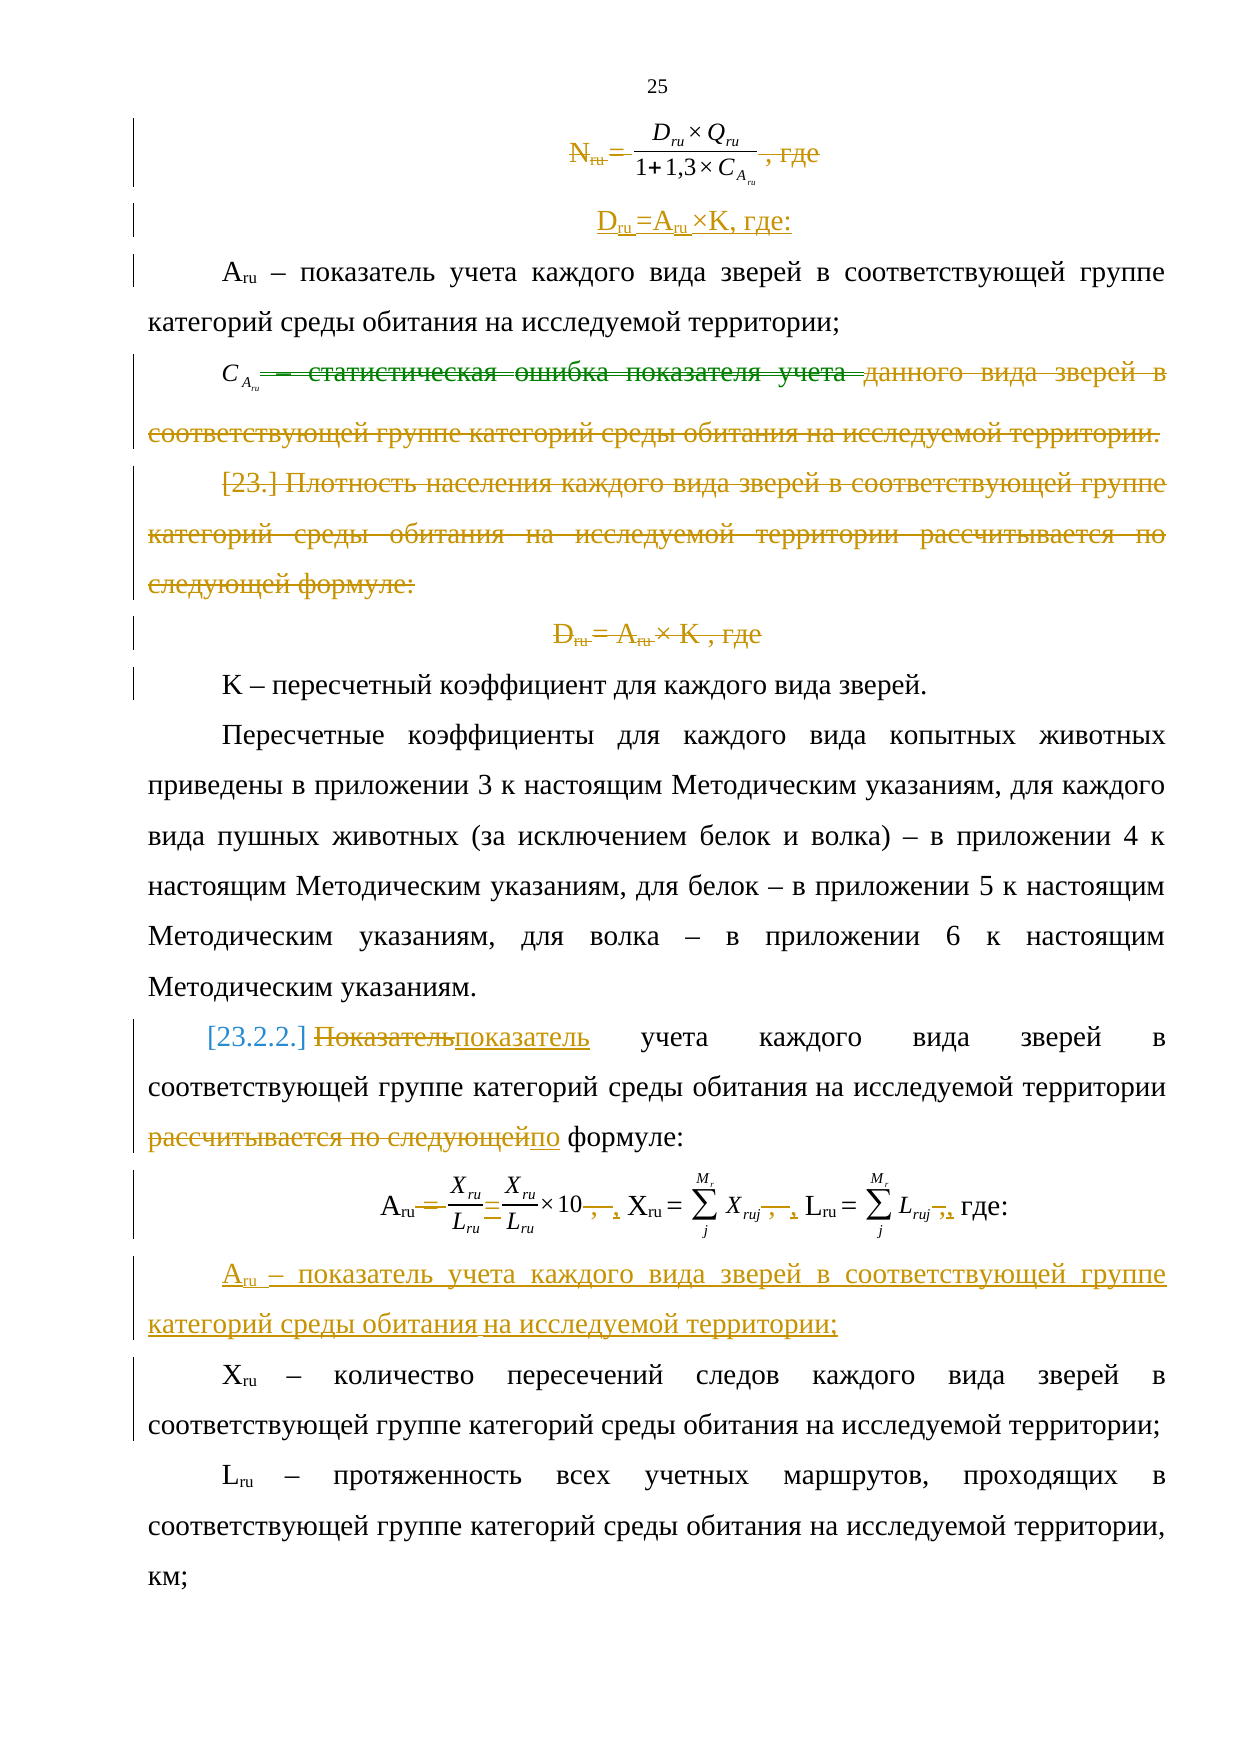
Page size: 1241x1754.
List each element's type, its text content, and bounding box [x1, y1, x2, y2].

text Lru – протяженность всех учетных маршрутов, проходящих в соответствующей группе категорий среды обитания на исследуемой территории, км; [148, 1457, 1167, 1592]
text Xru – количество пересечений следов каждого вида зверей в соответствующей группе категорий среды обитания на исследуемой территории; [148, 1357, 1167, 1441]
list учета каждого вида зверей в соответствующей группе категорий среды обитания на исследуемой территории формуле: [148, 1019, 1167, 1153]
text Пересчетные коэффициенты для каждого вида копытных животных приведены в приложении 3 к настоящим Методическим указаниям, для каждого вида пушных животных (за исключением белок и волка) – в приложении 4 к настоящим Методическим указаниям, для белок – в приложении 5 к настоящим Методическим указаниям, для волка – в приложении 6 к настоящим Методическим указаниям. [148, 717, 1167, 1002]
text Аru – показатель учета каждого вида зверей в соответствующей группе категорий среды обитания на исследуемой территории; [148, 254, 1167, 338]
text K – пересчетный коэффициент для каждого вида зверей. [148, 667, 1167, 700]
text Aru Xru = Lru = где: [148, 1170, 1167, 1239]
